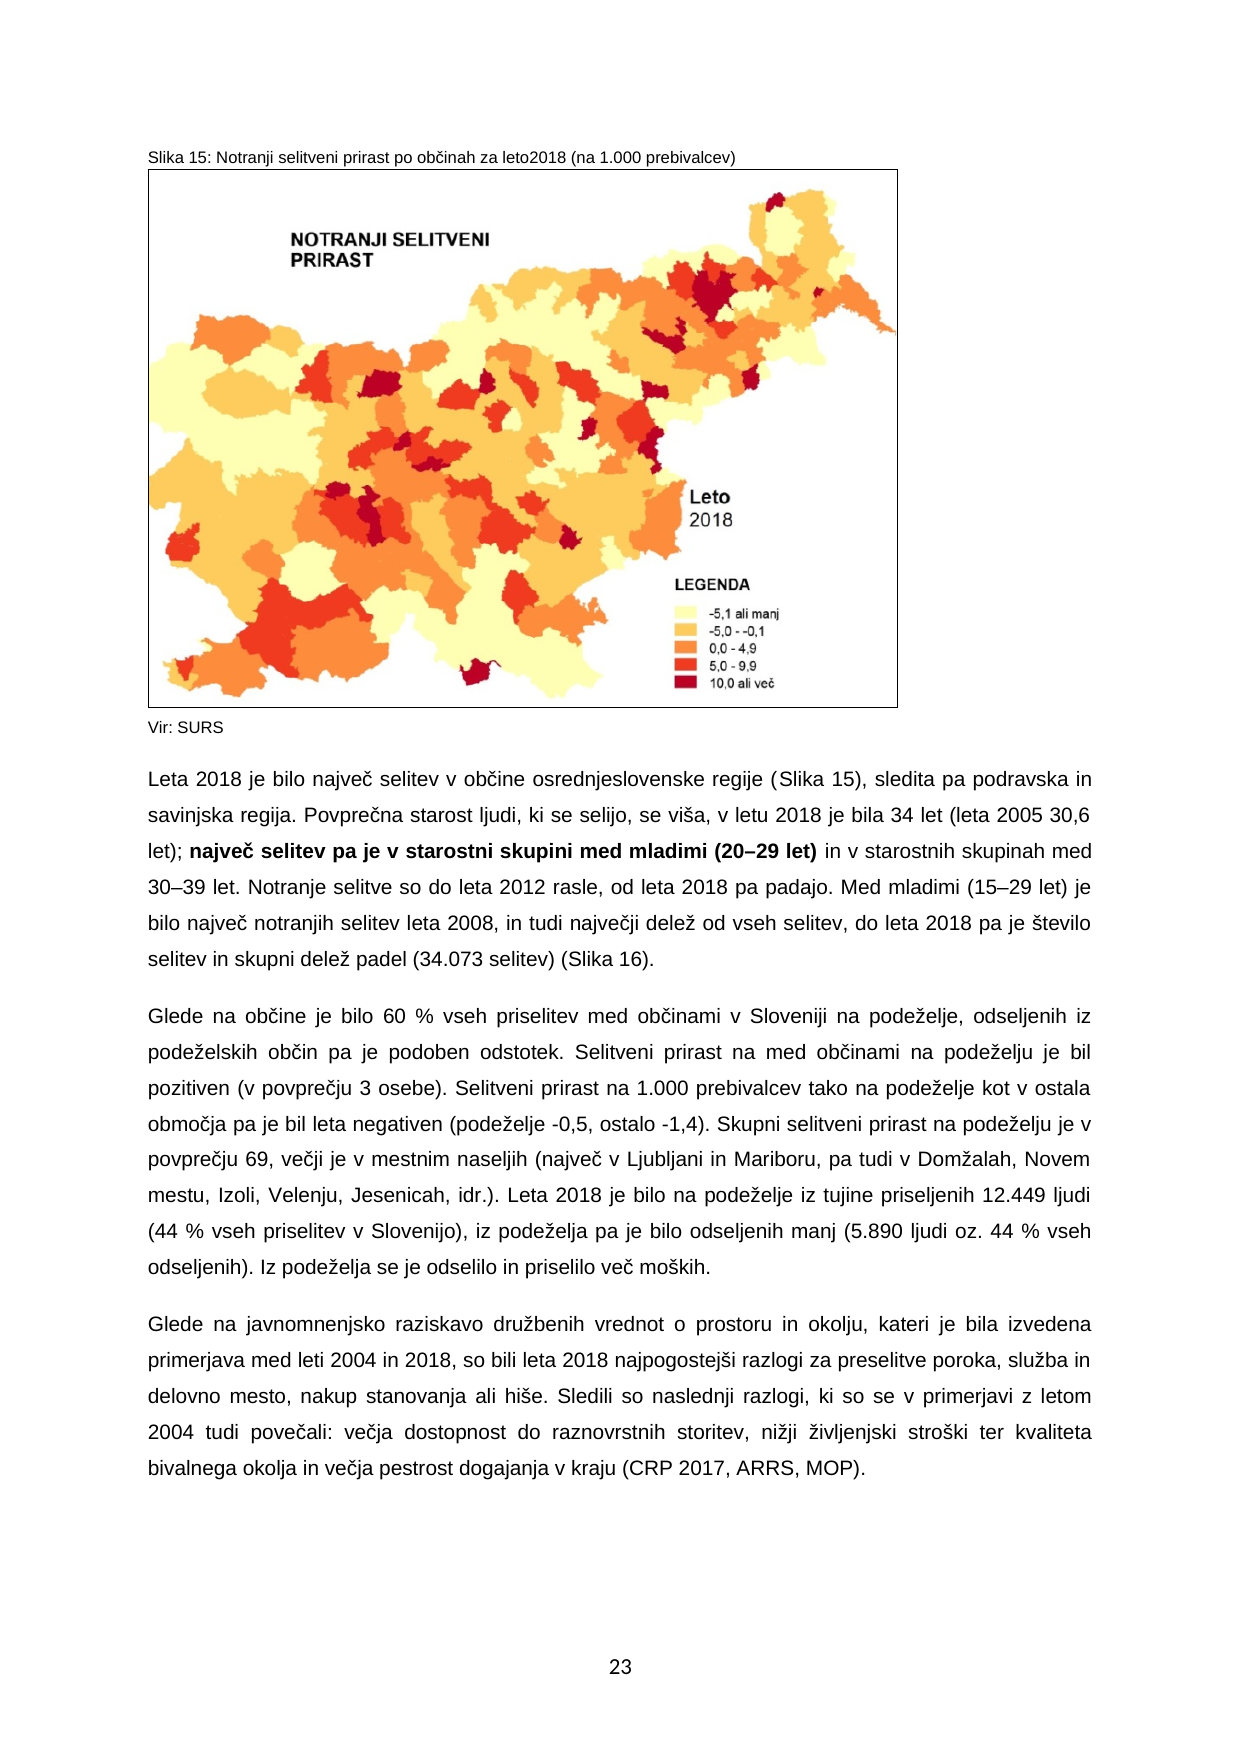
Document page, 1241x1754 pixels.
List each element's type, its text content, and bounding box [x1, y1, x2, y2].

picture [149, 170, 897, 707]
text Vir: SURS [148, 717, 1093, 737]
text Slika 15: Notranji selitveni prirast po občinah za leto2018 (na 1.000 prebivalcev) [148, 148, 1093, 167]
text Glede na javnomnenjsko raziskavo družbenih vrednot o prostoru in okolju, kateri je bila izvedena primerjava med leti 2004 in 2018, so bili leta 2018 najpogostejši razlogi za preselitve poroka, služba in delovno mesto, nakup stanovanja ali hiše. Sledili so naslednji razlogi, ki so se v primerjavi z letom 2004 tudi povečali: večja dostopnost do raznovrstnih storitev, nižji življenjski stroški ter kvaliteta bivalnega okolja in večja pestrost dogajanja v kraju (CRP 2017, ARRS, MOP). [148, 1312, 1093, 1479]
text Glede na občine je bilo 60 % vseh priselitev med občinami v Sloveniji na podeželje, odseljenih iz podeželskih občin pa je podoben odstotek. Selitveni prirast na med občinami na podeželju je bil pozitiven (v povprečju 3 osebe). Selitveni prirast na 1.000 prebivalcev tako na podeželje kot v ostala območja pa je bil leta negativen (podeželje -0,5, ostalo -1,4). Skupni selitveni prirast na podeželju je v povprečju 69, večji je v mestnim naseljih (največ v Ljubljani in Mariboru, pa tudi v Domžalah, Novem mestu, Izoli, Velenju, Jesenicah, idr.). Leta 2018 je bilo na podeželje iz tujine priseljenih 12.449 ljudi (44 % vseh priselitev v Slovenijo), iz podeželja pa je bilo odseljenih manj (5.890 ljudi oz. 44 % vseh odseljenih). Iz podeželja se je odselilo in priselilo več moških. [148, 1003, 1093, 1279]
text Leta 2018 je bilo največ selitev v občine osrednjeslovenske regije (Slika 15), sledita pa podravska in savinjska regija. Povprečna starost ljudi, ki se selijo, se viša, v letu 2018 je bila 34 let (leta 2005 30,6 let); največ selitev pa je v starostni skupini med mladimi (20–29 let) in v starostnih skupinah med 30–39 let. Notranje selitve so do leta 2012 rasle, od leta 2018 pa padajo. Med mladimi (15–29 let) je bilo največ notranjih selitev leta 2008, in tudi največji delež od vseh selitev, do leta 2018 pa je število selitev in skupni delež padel (34.073 selitev) (Slika 16). [148, 767, 1093, 971]
